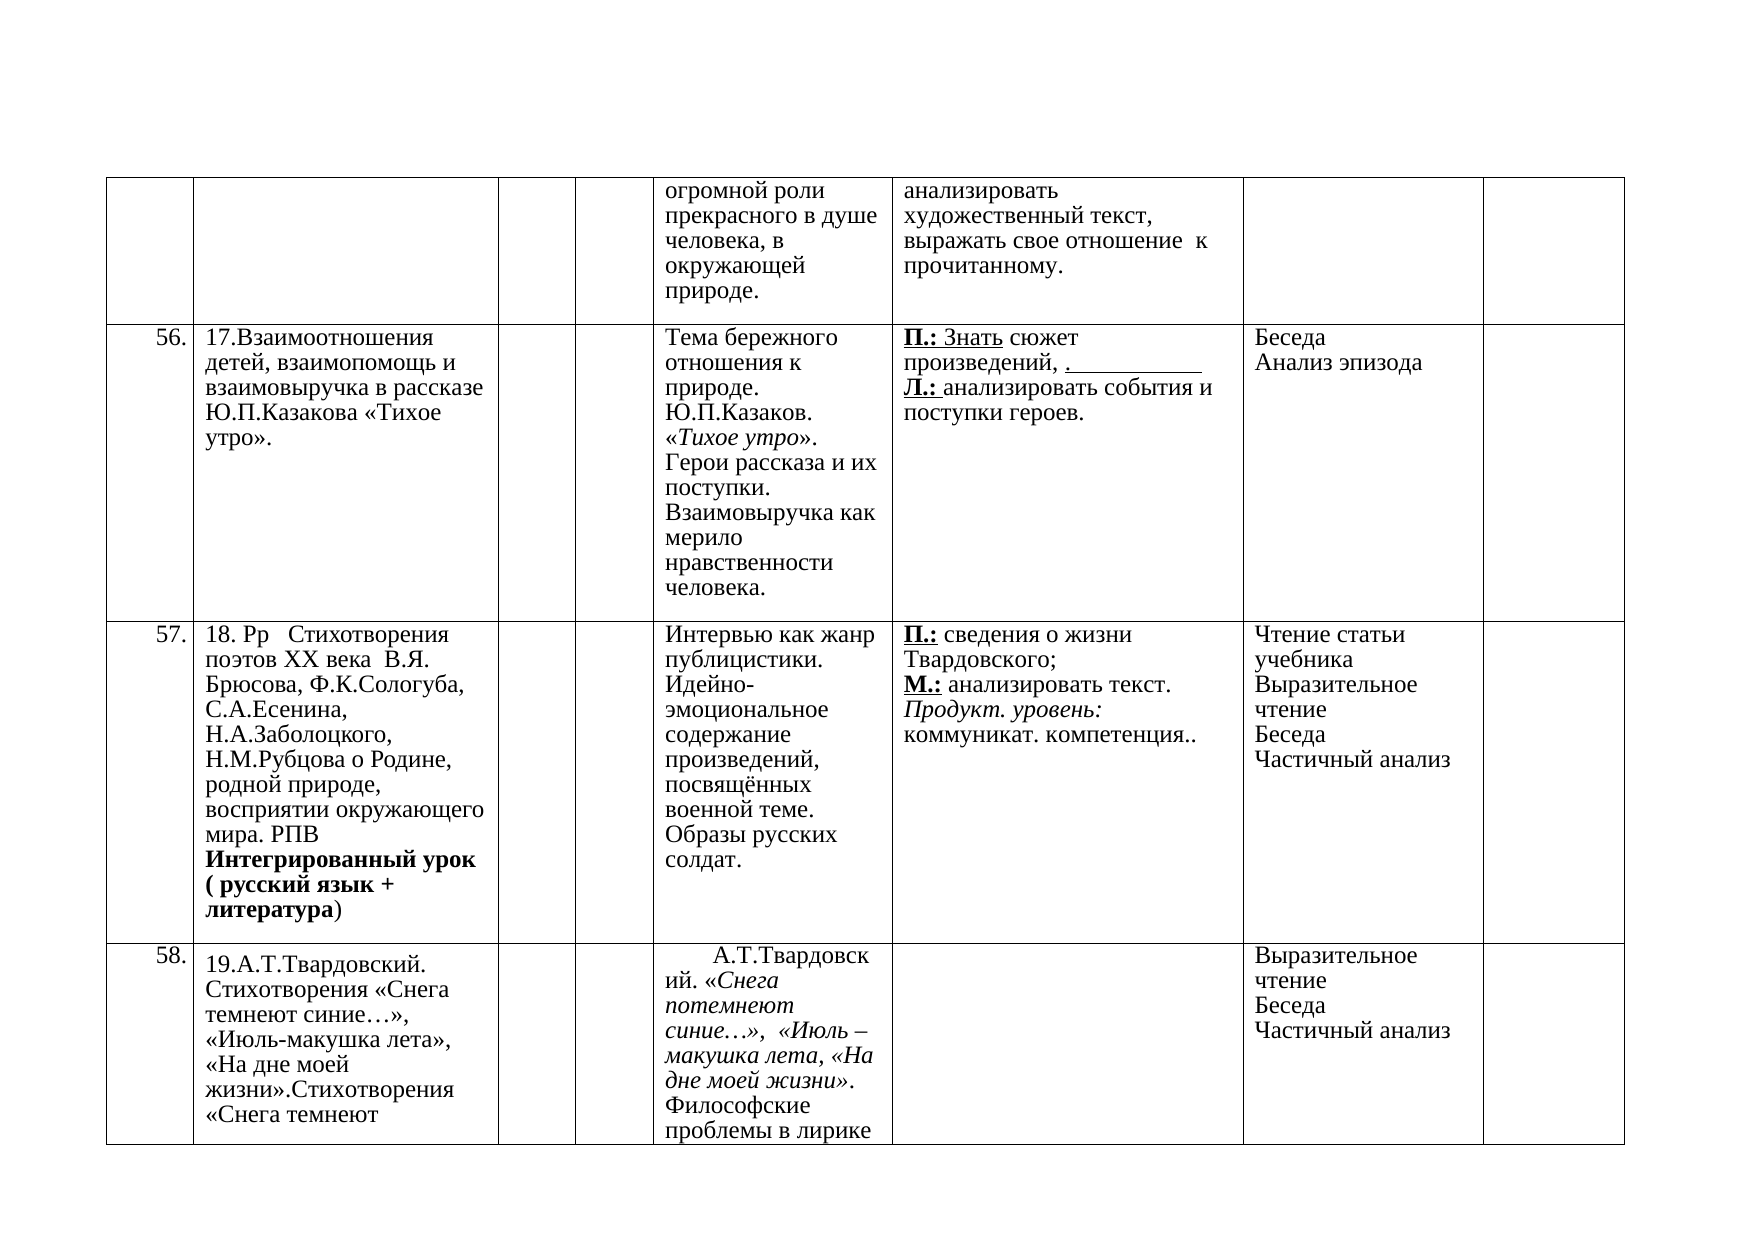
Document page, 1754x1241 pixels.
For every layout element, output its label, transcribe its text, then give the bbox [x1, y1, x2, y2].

table_cell Тема бережного отношения к природе. Ю.П.Казаков. «Тихое утро». Герои рассказа и их поступки. Взаимовыручка как мерило нравственности человека. [654, 325, 892, 621]
table_cell [576, 944, 653, 1144]
table_cell [107, 944, 193, 1144]
table_cell 17.Взаимоотношения детей, взаимопомощь и взаимовыручка в рассказе Ю.П.Казакова «Тихое утро». [194, 325, 498, 621]
table_cell [499, 622, 575, 943]
table_cell [107, 622, 193, 943]
table_cell 18. Рр Стихотворения поэтов XX века В.Я. Брюсова, Ф.К.Сологуба, С.А.Есенина, Н.А.Заболоцкого, Н.М.Рубцова о Родине, родной природе, восприятии окружающего мира. РПВ Интегрированный урок ( русский язык + литература) [194, 622, 498, 943]
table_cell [1244, 178, 1483, 324]
table_cell [1484, 944, 1624, 1144]
table_cell Беседа Анализ эпизода [1244, 325, 1483, 621]
table_cell П.: Знать сюжет произведений, . Л.: анализировать события и поступки героев. [893, 325, 1243, 621]
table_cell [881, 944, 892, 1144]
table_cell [194, 944, 498, 1144]
table_cell [499, 944, 575, 1144]
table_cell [893, 178, 1243, 324]
table_cell Чтение статьи учебника Выразительное чтение Беседа Частичный анализ [1244, 622, 1483, 943]
table_cell [576, 178, 653, 324]
table_cell [576, 622, 653, 943]
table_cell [654, 178, 892, 324]
table_cell [1484, 178, 1624, 324]
table_cell [107, 178, 193, 324]
table_cell [1484, 325, 1624, 621]
table_cell [1484, 622, 1624, 943]
table_cell П.: сведения о жизни Твардовского; М.: анализировать текст. Продукт. уровень: коммуникат. компетенция.. [893, 622, 1243, 943]
table_cell [576, 325, 653, 621]
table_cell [1244, 944, 1483, 1144]
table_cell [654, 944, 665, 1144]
table_cell Интервью как жанр публицистики. Идейно-эмоциональное содержание произведений, посвящённых военной теме. Образы русских солдат. [654, 622, 892, 943]
table_cell [499, 178, 575, 324]
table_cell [194, 178, 498, 324]
table_cell [499, 325, 575, 621]
table_cell [893, 944, 1243, 1144]
table_cell [107, 325, 193, 621]
